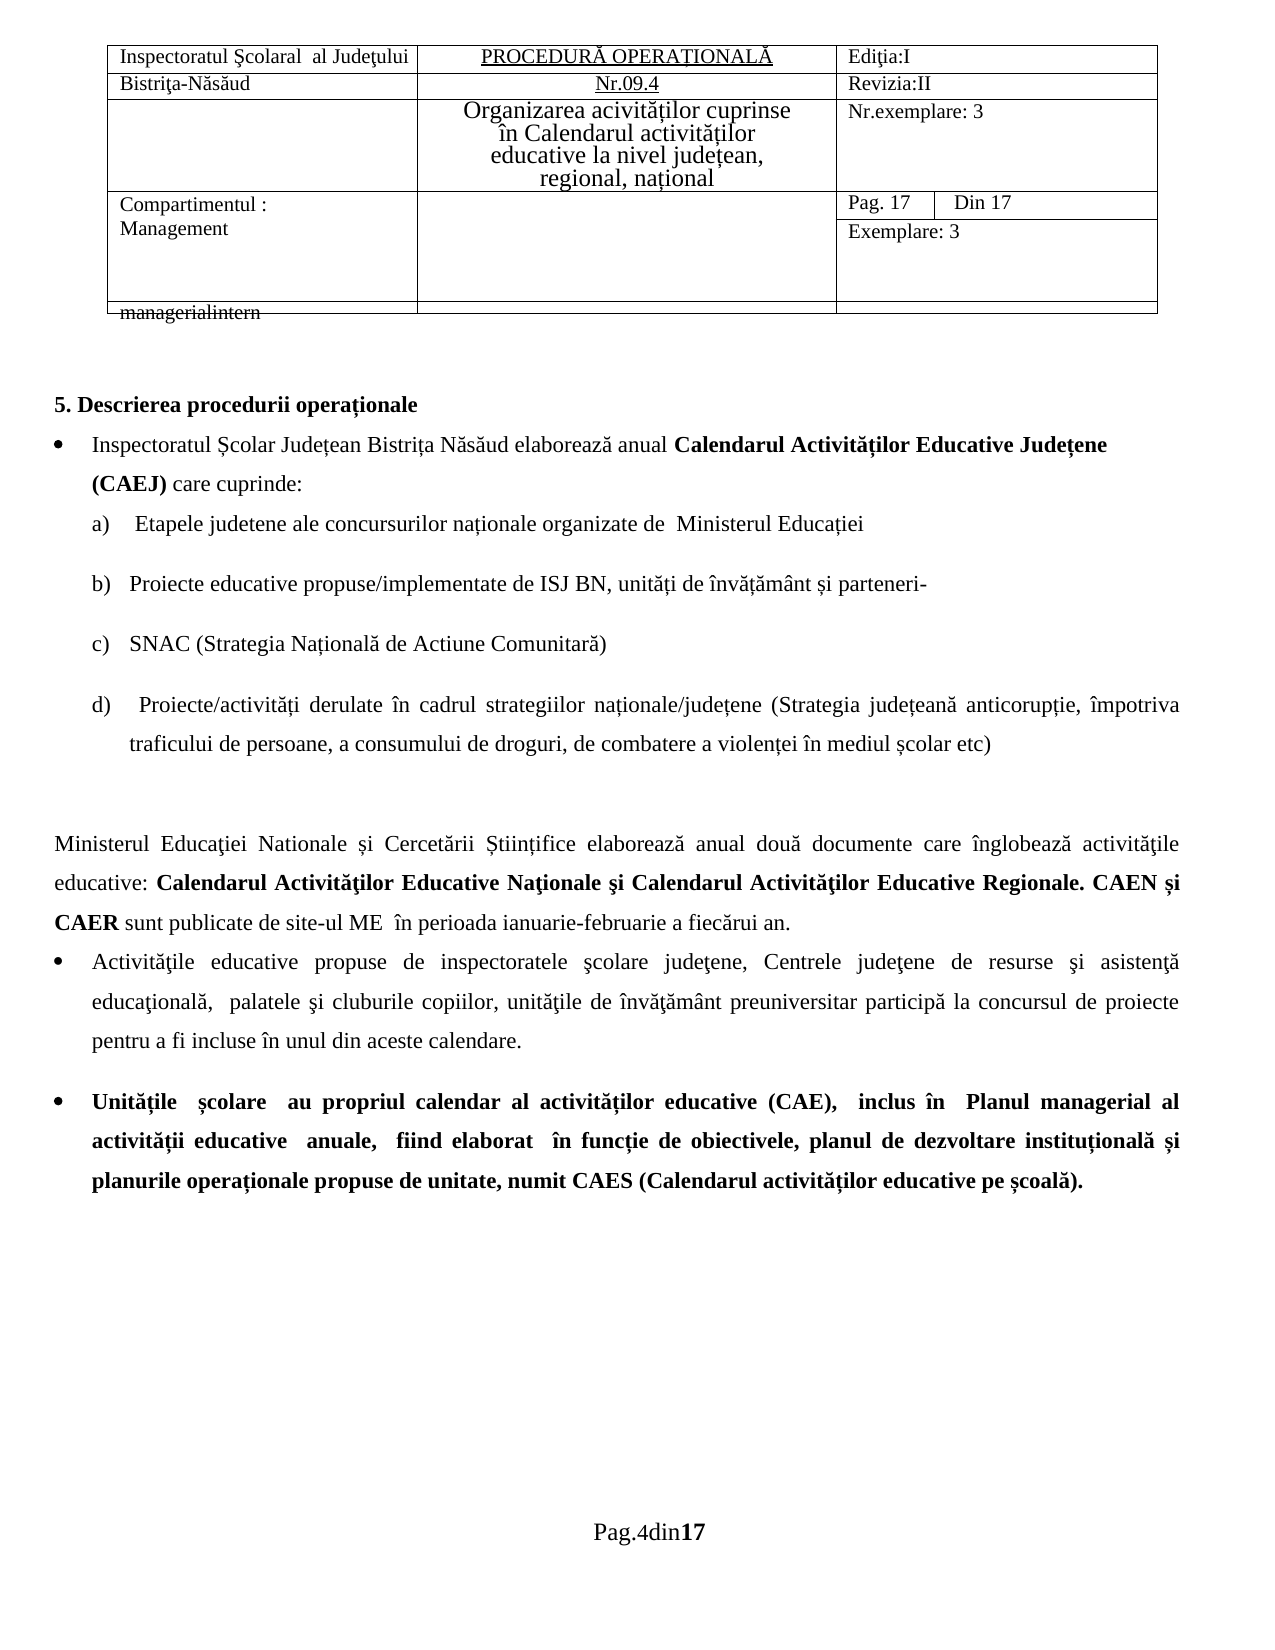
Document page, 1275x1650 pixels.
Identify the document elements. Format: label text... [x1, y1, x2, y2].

text Ministerul Educaţiei Nationale și Cercetării Științifice elaborează anual două documente care înglobează activităţile educative: Calendarul Activităţilor Educative Naţionale şi Calendarul Activităţilor Educative Regionale. CAEN și CAER sunt publicate de site-ul ME în perioada ianuarie-februarie a fiecărui an. [54, 830, 1181, 935]
list Proiecte educative propuse/implementate de ISJ BN, unități de învățământ și parteneri- [92, 570, 1181, 596]
list Etapele judetene ale concursurilor naționale organizate de Ministerul Educației [92, 510, 1181, 536]
text 5. Descrierea procedurii operaționale [54, 391, 1181, 418]
list Activităţile educative propuse de inspectoratele şcolare judeţene, Centrele judeţene de resurse şi asistenţă educaţională, palatele şi cluburile copiilor, unităţile de învăţământ preuniversitar participă la concursul de proiecte pentru a fi incluse în unul din aceste calendare. [54, 948, 1181, 1054]
list Unitățile școlare au propriul calendar al activităților educative (CAE), inclus în Planul managerial al activității educative anuale, fiind elaborat în funcție de obiectivele, planul de dezvoltare instituțională și planurile operaționale propuse de unitate, numit CAES (Calendarul activităților educative pe școală). [54, 1088, 1181, 1193]
list Proiecte/activități derulate în cadrul strategiilor naționale/județene (Strategia județeană anticorupție, împotriva traficului de persoane, a consumului de droguri, de combatere a violenței în mediul școlar etc) [92, 691, 1181, 757]
list SNAC (Strategia Națională de Actiune Comunitară) [92, 630, 1181, 657]
list Inspectoratul Școlar Județean Bistrița Năsăud elaborează anual Calendarul Activităților Educative Județene (CAEJ) care cuprinde: [54, 431, 1181, 497]
